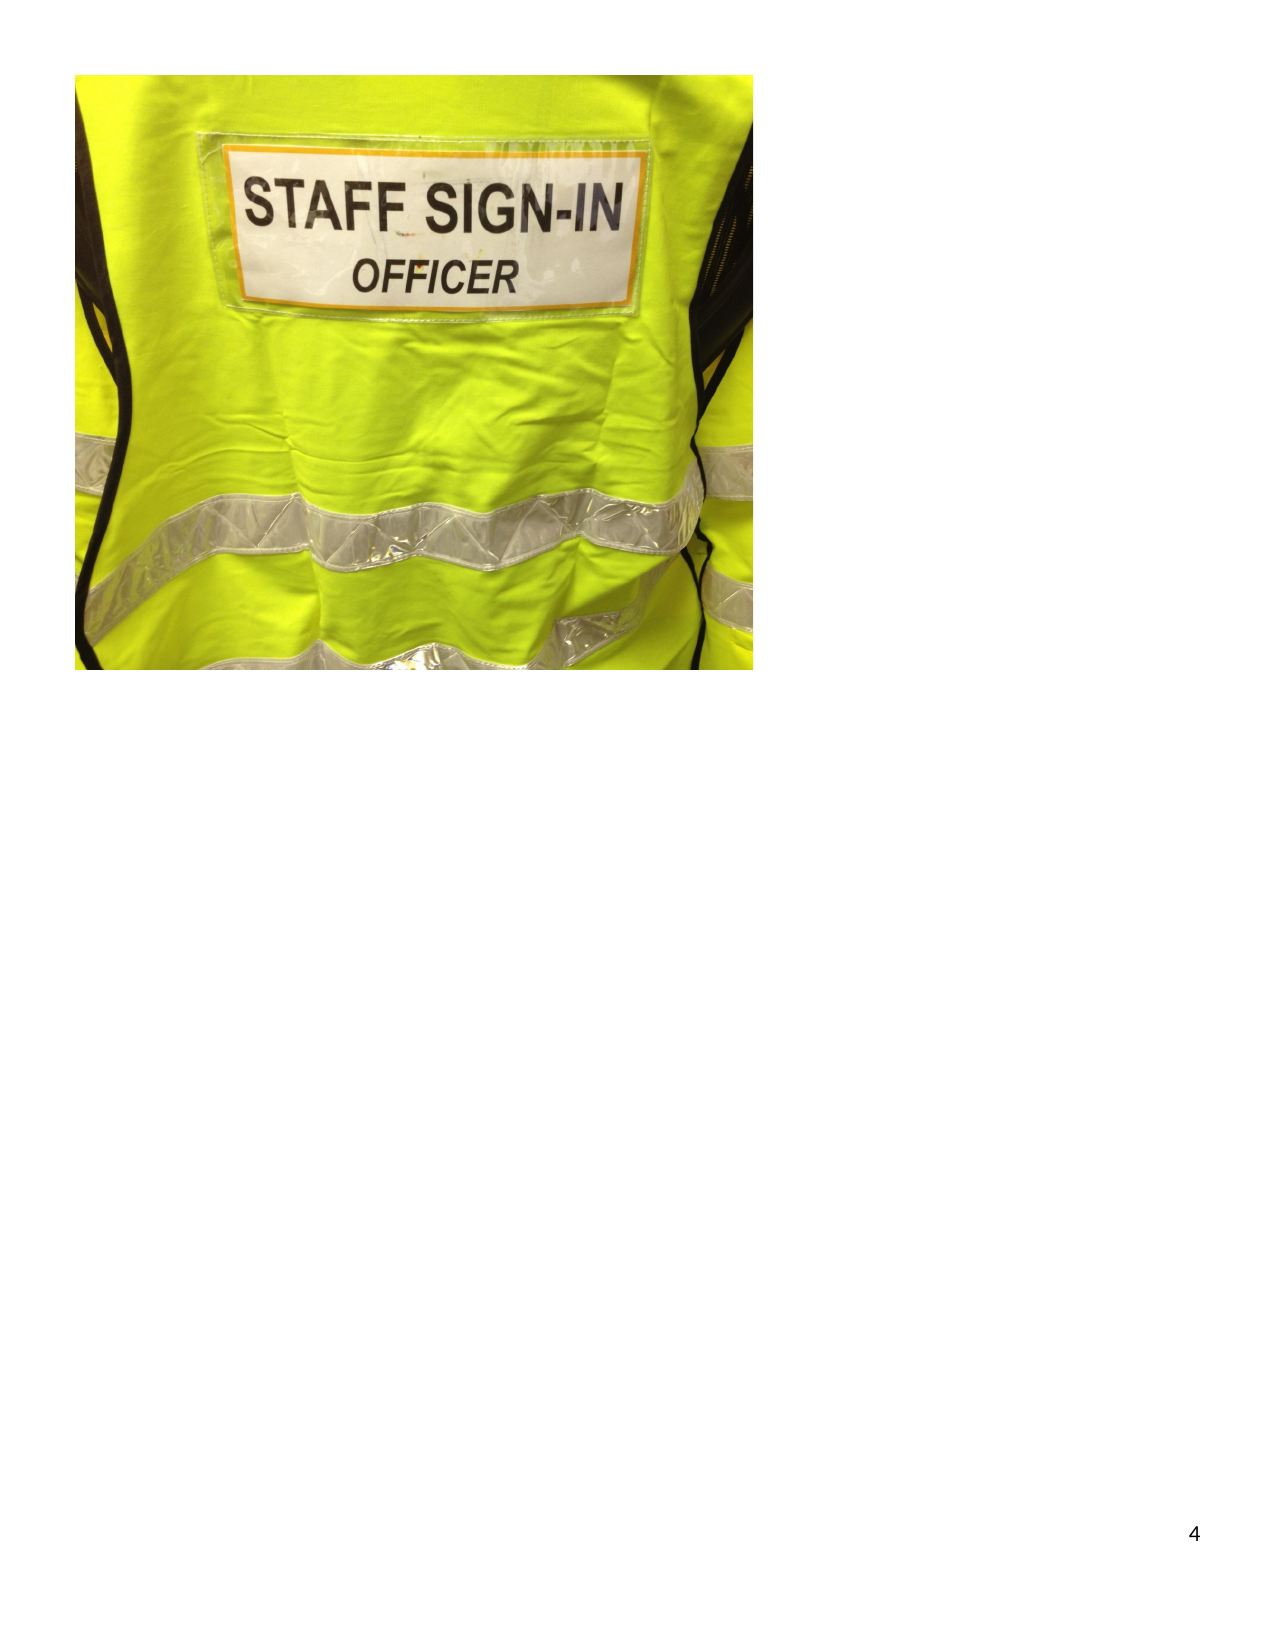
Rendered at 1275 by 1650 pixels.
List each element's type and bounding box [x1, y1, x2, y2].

picture [75, 75, 754, 670]
